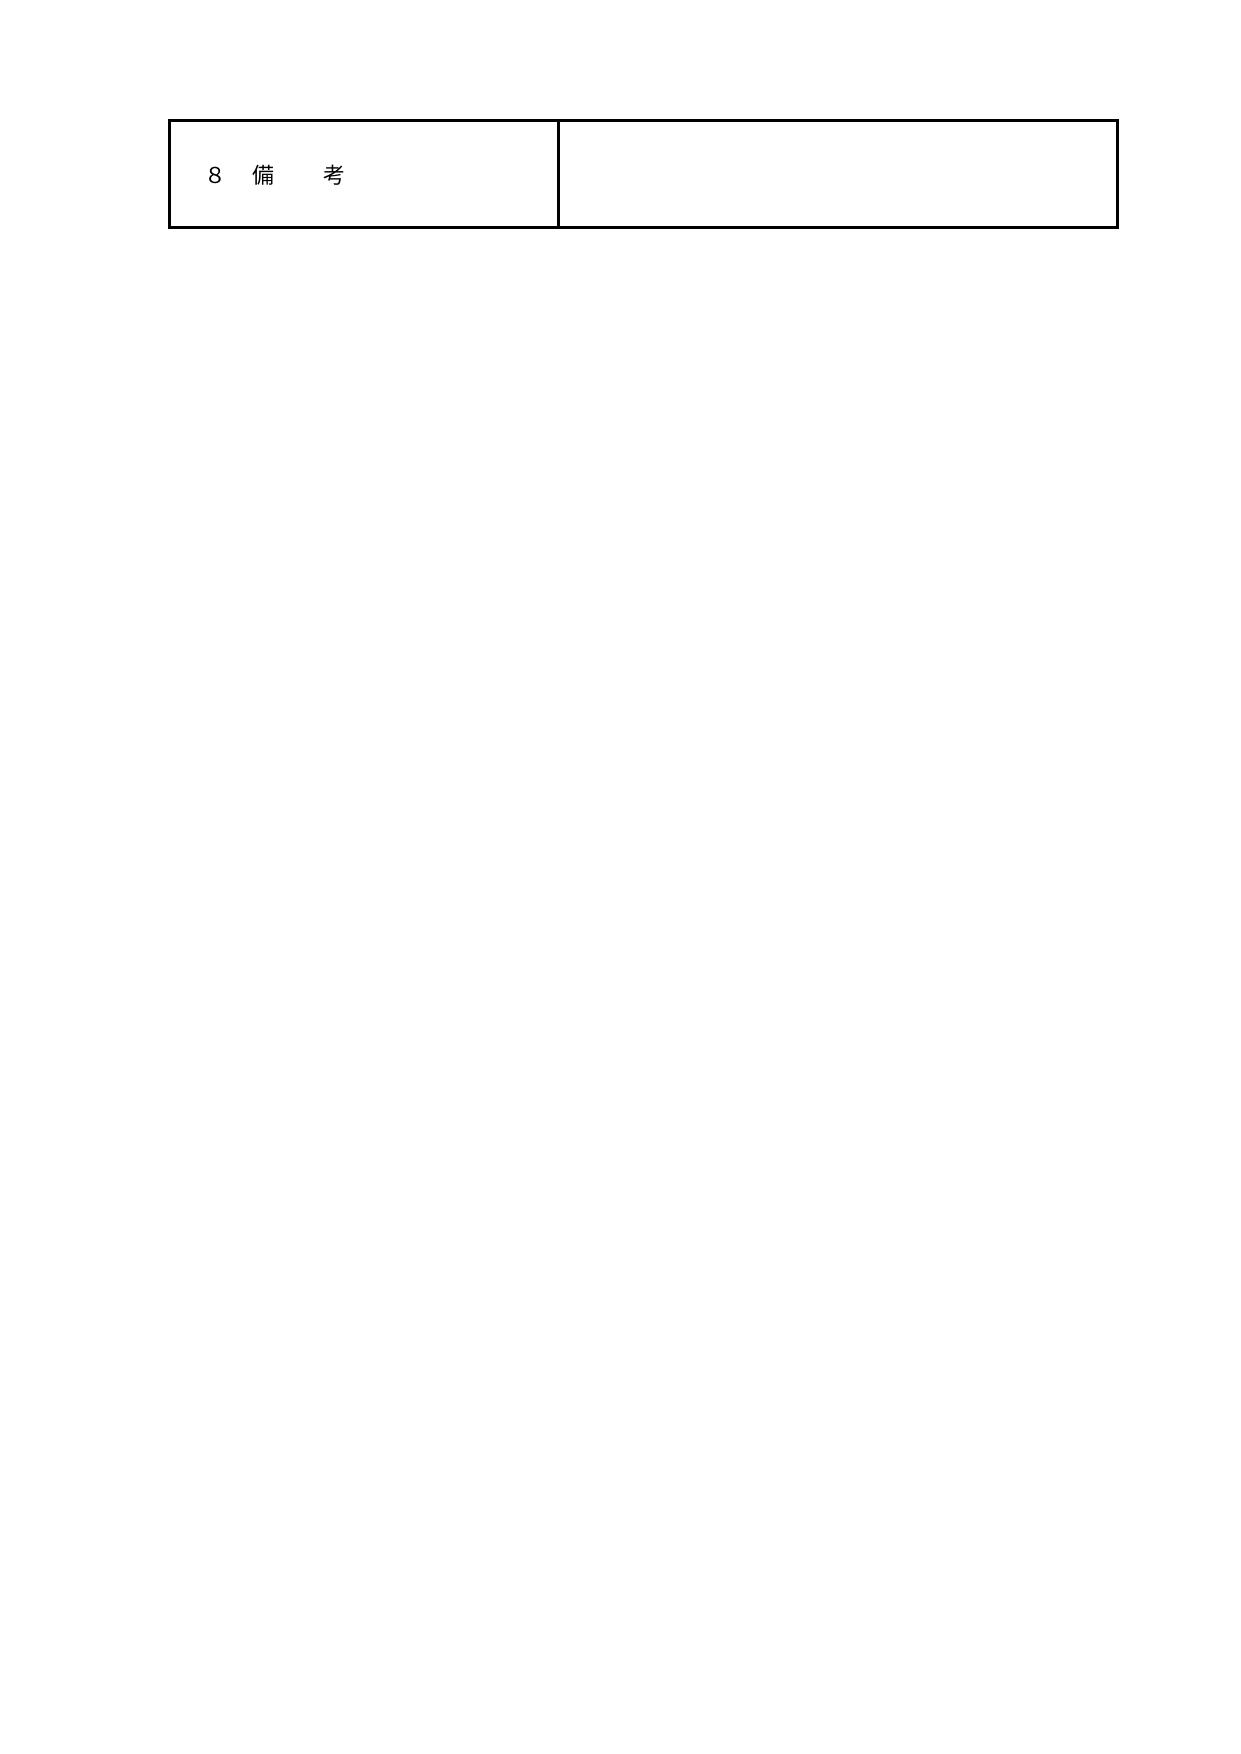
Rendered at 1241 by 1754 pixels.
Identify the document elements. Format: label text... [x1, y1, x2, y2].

table_cell [560, 122, 1116, 226]
table_cell ８ 備 考 [171, 122, 557, 226]
